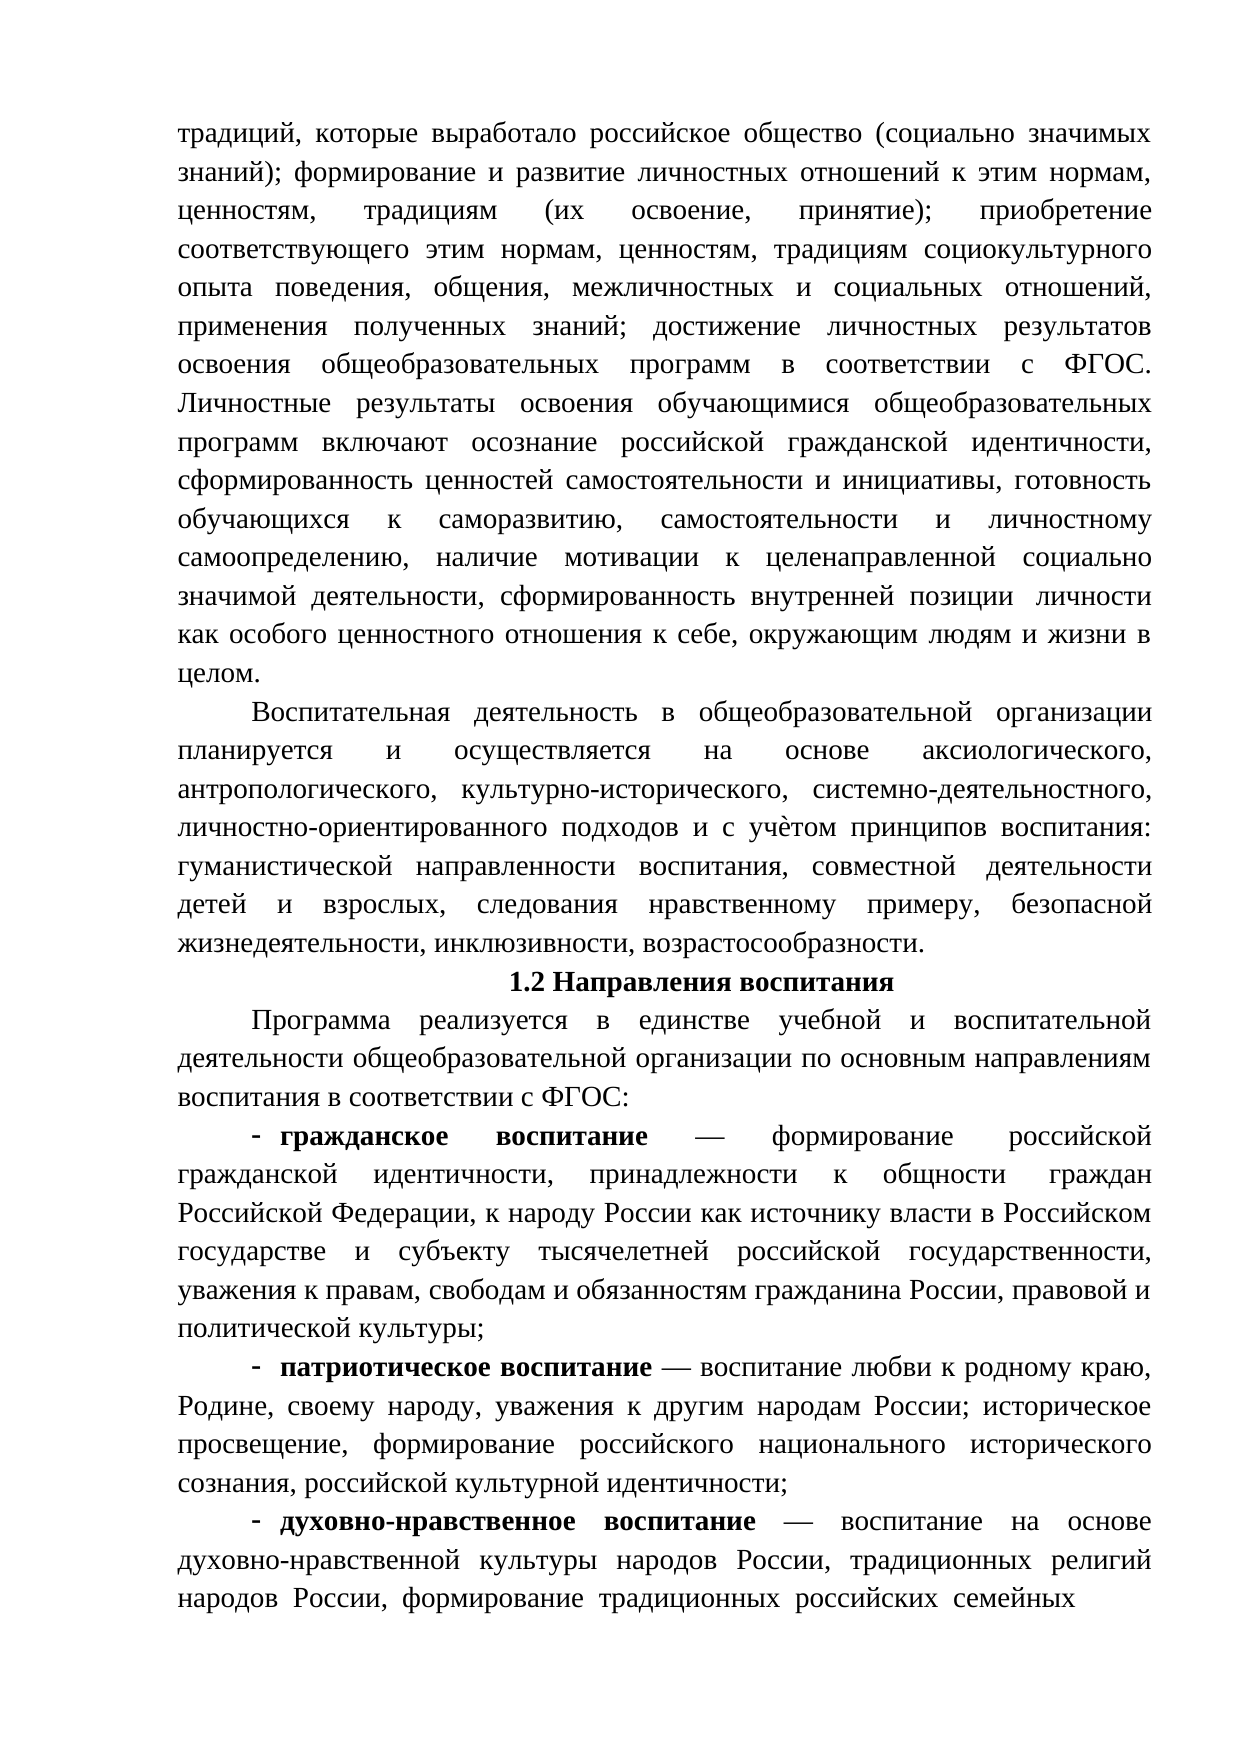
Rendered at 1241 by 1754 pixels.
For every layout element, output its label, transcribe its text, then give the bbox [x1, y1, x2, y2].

text традиций, которые выработало российское общество (социально значимых знаний); формирование и развитие личностных отношений к этим нормам, ценностям, традициям (их освоение, принятие); приобретение соответствующего этим нормам, ценностям, традициям социокультурного опыта поведения, общения, межличностных и социальных отношений, применения полученных знаний; достижение личностных результатов освоения общеобразовательных программ в соответствии с ФГОС. Личностные результаты освоения обучающимися общеобразовательных программ включают осознание российской гражданской идентичности, сформированность ценностей самостоятельности и инициативы, готовность обучающихся к саморазвитию, самостоятельности и личностному самоопределению, наличие мотивации к целенаправленной социально значимой деятельности, сформированность внутренней позиции личности как особого ценностного отношения к себе, окружающим людям и жизни в целом. [177, 115, 1152, 688]
list духовно-нравственное воспитание — воспитание на основе духовно-нравственной культуры народов России, традиционных религий народов России, формирование традиционных российских семейных [177, 1503, 1152, 1614]
text Программа реализуется в единстве учебной и воспитательной деятельности общеобразовательной организации по основным направлениям воспитания в соответствии с ФГОС: [177, 1002, 1151, 1113]
list гражданское воспитание — формирование российской гражданской идентичности, принадлежности к общности граждан Российской Федерации, к народу России как источнику власти в Российском государстве и субъекту тысячелетней российской государственности, уважения к правам, свободам и обязанностям гражданина России, правовой и политической культуры; [177, 1118, 1152, 1344]
list патриотическое воспитание — воспитание любви к родному краю, Родине, своему народу, уважения к другим народам России; историческое просвещение, формирование российского национального исторического сознания, российской культурной идентичности; [177, 1349, 1152, 1498]
text Воспитательная деятельность в общеобразовательной организации планируется и осуществляется на основе аксиологического, антропологического, культурно-исторического, системно-деятельностного, личностно-ориентированного подходов и с учѐтом принципов воспитания: гуманистической направленности воспитания, совместной деятельности детей и взрослых, следования нравственному примеру, безопасной жизнедеятельности, инклюзивности, возрастосообразности. [177, 694, 1152, 958]
list Направления воспитания [508, 964, 1207, 998]
